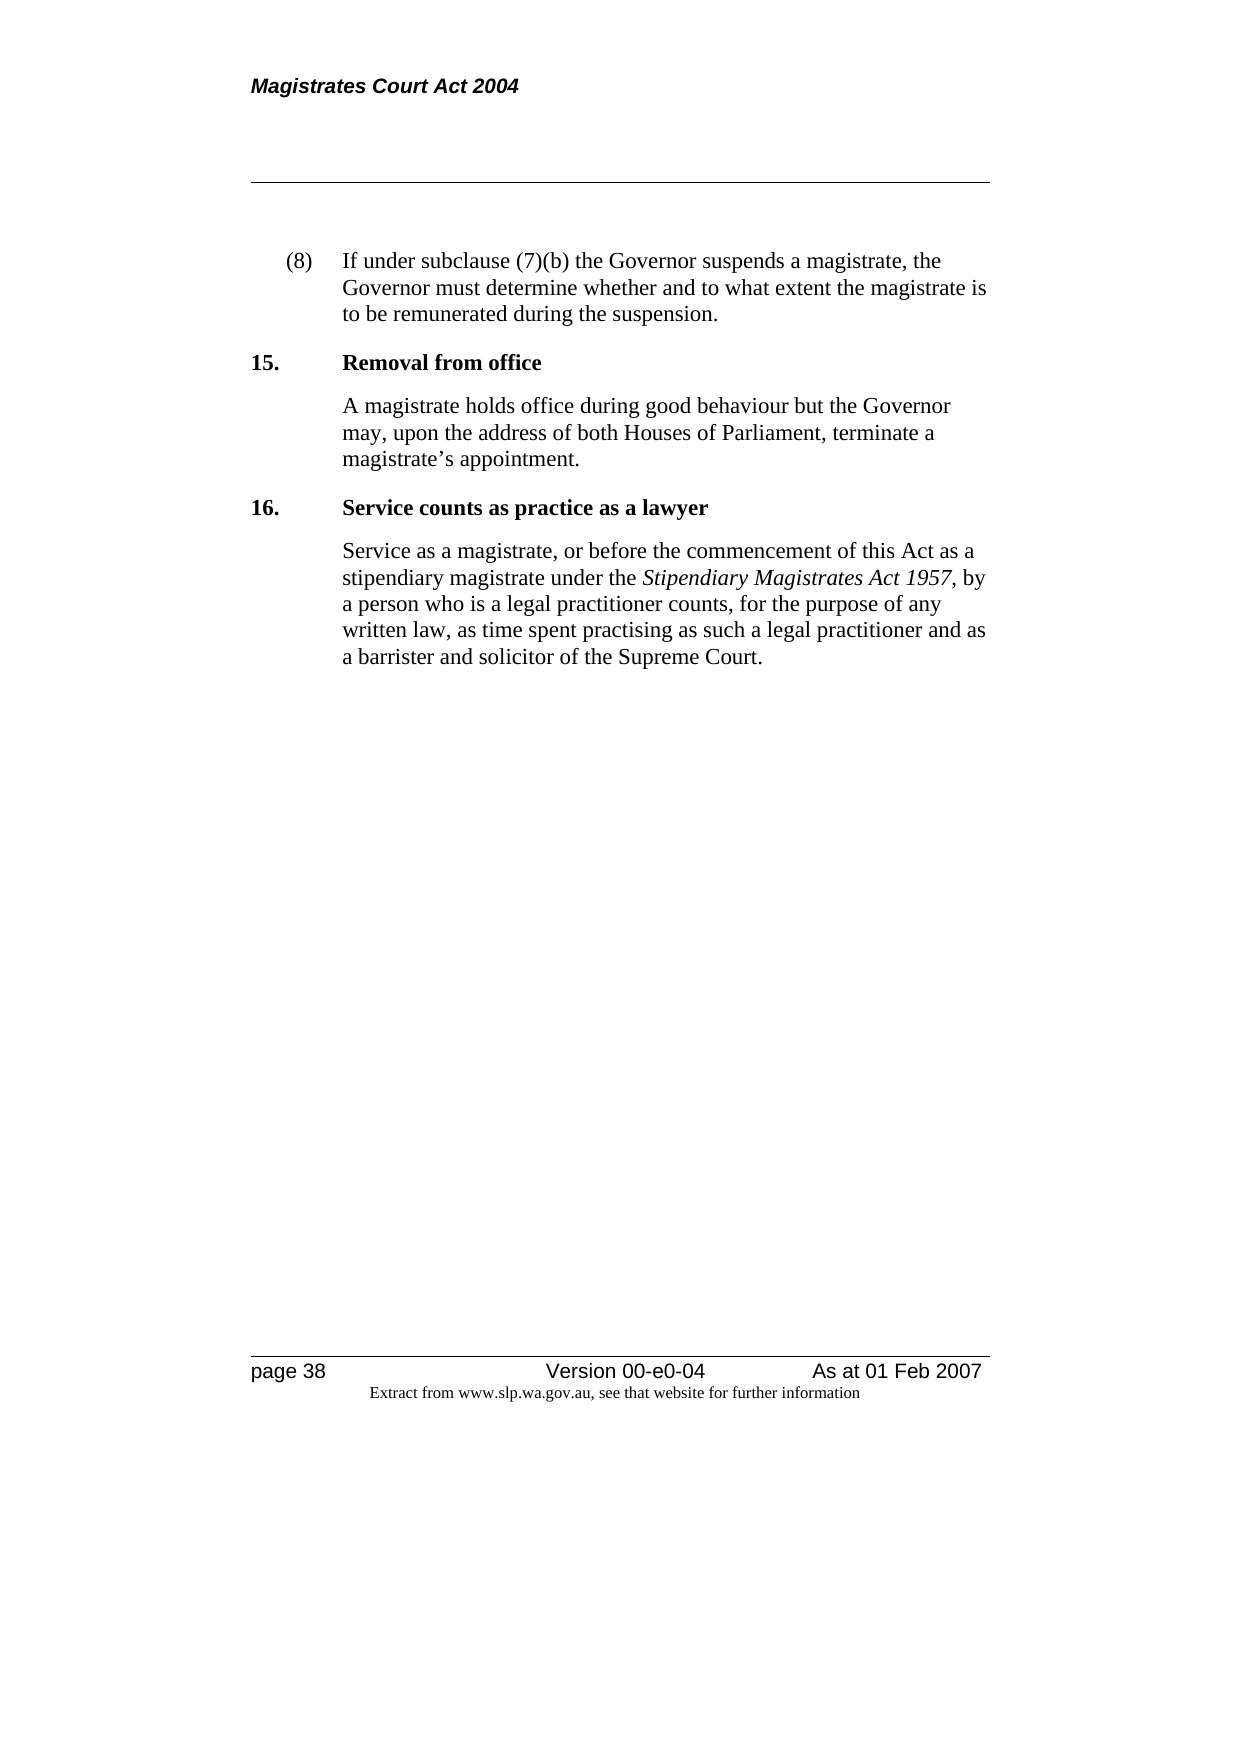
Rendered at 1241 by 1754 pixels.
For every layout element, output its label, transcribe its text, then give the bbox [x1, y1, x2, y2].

subtitle 15. Removal from office [251, 349, 990, 376]
text Service as a magistrate, or before the commencement of this Act as a stipendiary magistrate under the Stipendiary Magistrates Act 1957, by a person who is a legal practitioner counts, for the purpose of any written law, as time spent practising as such a legal practitioner and as a barrister and solicitor of the Supreme Court. [251, 537, 990, 669]
text A magistrate holds office during good behaviour but the Governor may, upon the address of both Houses of Parliament, terminate a magistrate’s appointment. [251, 392, 990, 472]
text (8) If under subclause (7)(b) the Governor suspends a magistrate, the Governor must determine whether and to what extent the magistrate is to be remunerated during the suspension. [251, 247, 990, 327]
subtitle 16. Service counts as practice as a lawyer [251, 494, 990, 521]
